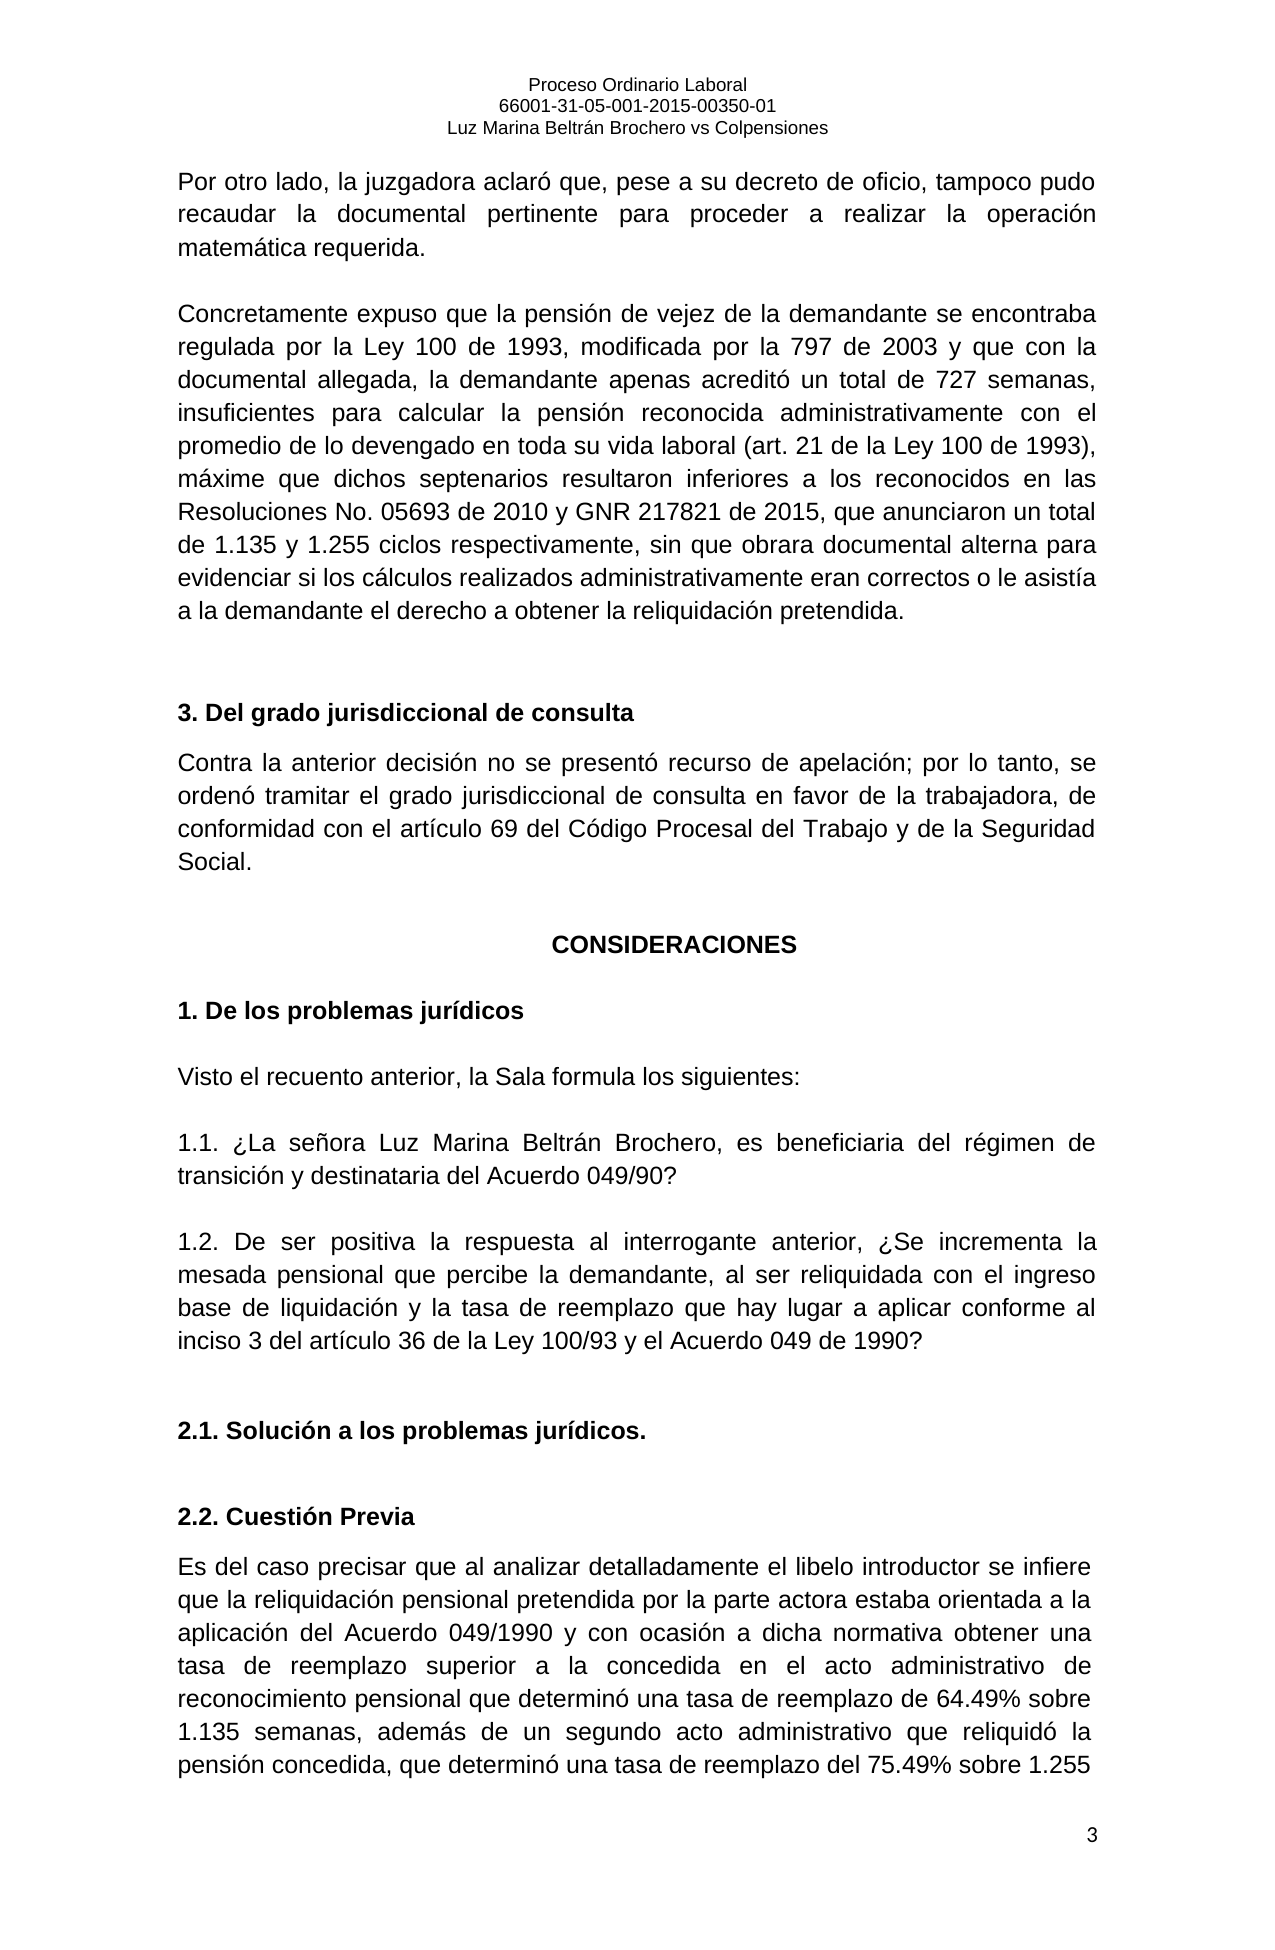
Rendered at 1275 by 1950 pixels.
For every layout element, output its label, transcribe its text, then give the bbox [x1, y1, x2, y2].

text 3. Del grado jurisdiccional de consulta [177, 698, 1098, 727]
text Visto el recuento anterior, la Sala formula los siguientes: [177, 1062, 1098, 1090]
text 1.1. ¿La señora Luz Marina Beltrán Brochero, es beneficiaria del régimen de transición y destinataria del Acuerdo 049/90? [177, 1128, 1098, 1189]
text 1. De los problemas jurídicos [177, 996, 1093, 1024]
text 1.2. De ser positiva la respuesta al interrogante anterior, ¿Se incrementa la mesada pensional que percibe la demandante, al ser reliquidada con el ingreso base de liquidación y la tasa de reemplazo que hay lugar a aplicar conforme al inciso 3 del artículo 36 de la Ley 100/93 y el Acuerdo 049 de 1990? [177, 1227, 1098, 1354]
text Por otro lado, la juzgadora aclaró que, pese a su decreto de oficio, tampoco pudo recaudar la documental pertinente para proceder a realizar la operación matemática requerida. [177, 166, 1098, 261]
text Concretamente expuso que la pensión de vejez de la demandante se encontraba regulada por la Ley 100 de 1993, modificada por la 797 de 2003 y que con la documental allegada, la demandante apenas acreditó un total de 727 semanas, insuficientes para calcular la pensión reconocida administrativamente con el promedio de lo devengado en toda su vida laboral (art. 21 de la Ley 100 de 1993), máxime que dichos septenarios resultaron inferiores a los reconocidos en las Resoluciones No. 05693 de 2010 y GNR 217821 de 2015, que anunciaron un total de 1.135 y 1.255 ciclos respectivamente, sin que obrara documental alterna para evidenciar si los cálculos realizados administrativamente eran correctos o le asistía a la demandante el derecho a obtener la reliquidación pretendida. [177, 298, 1098, 624]
list CONSIDERACIONES [251, 929, 1098, 958]
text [177, 1552, 1093, 1779]
text 2.1. Solución a los problemas jurídicos. [177, 1416, 1098, 1445]
text Contra la anterior decisión no se presentó recurso de apelación; por lo tanto, se ordenó tramitar el grado jurisdiccional de consulta en favor de la trabajadora, de conformidad con el artículo 69 del Código Procesal del Trabajo y de la Seguridad Social. [177, 748, 1098, 876]
text 2.2. Cuestión Previa [177, 1502, 1098, 1531]
